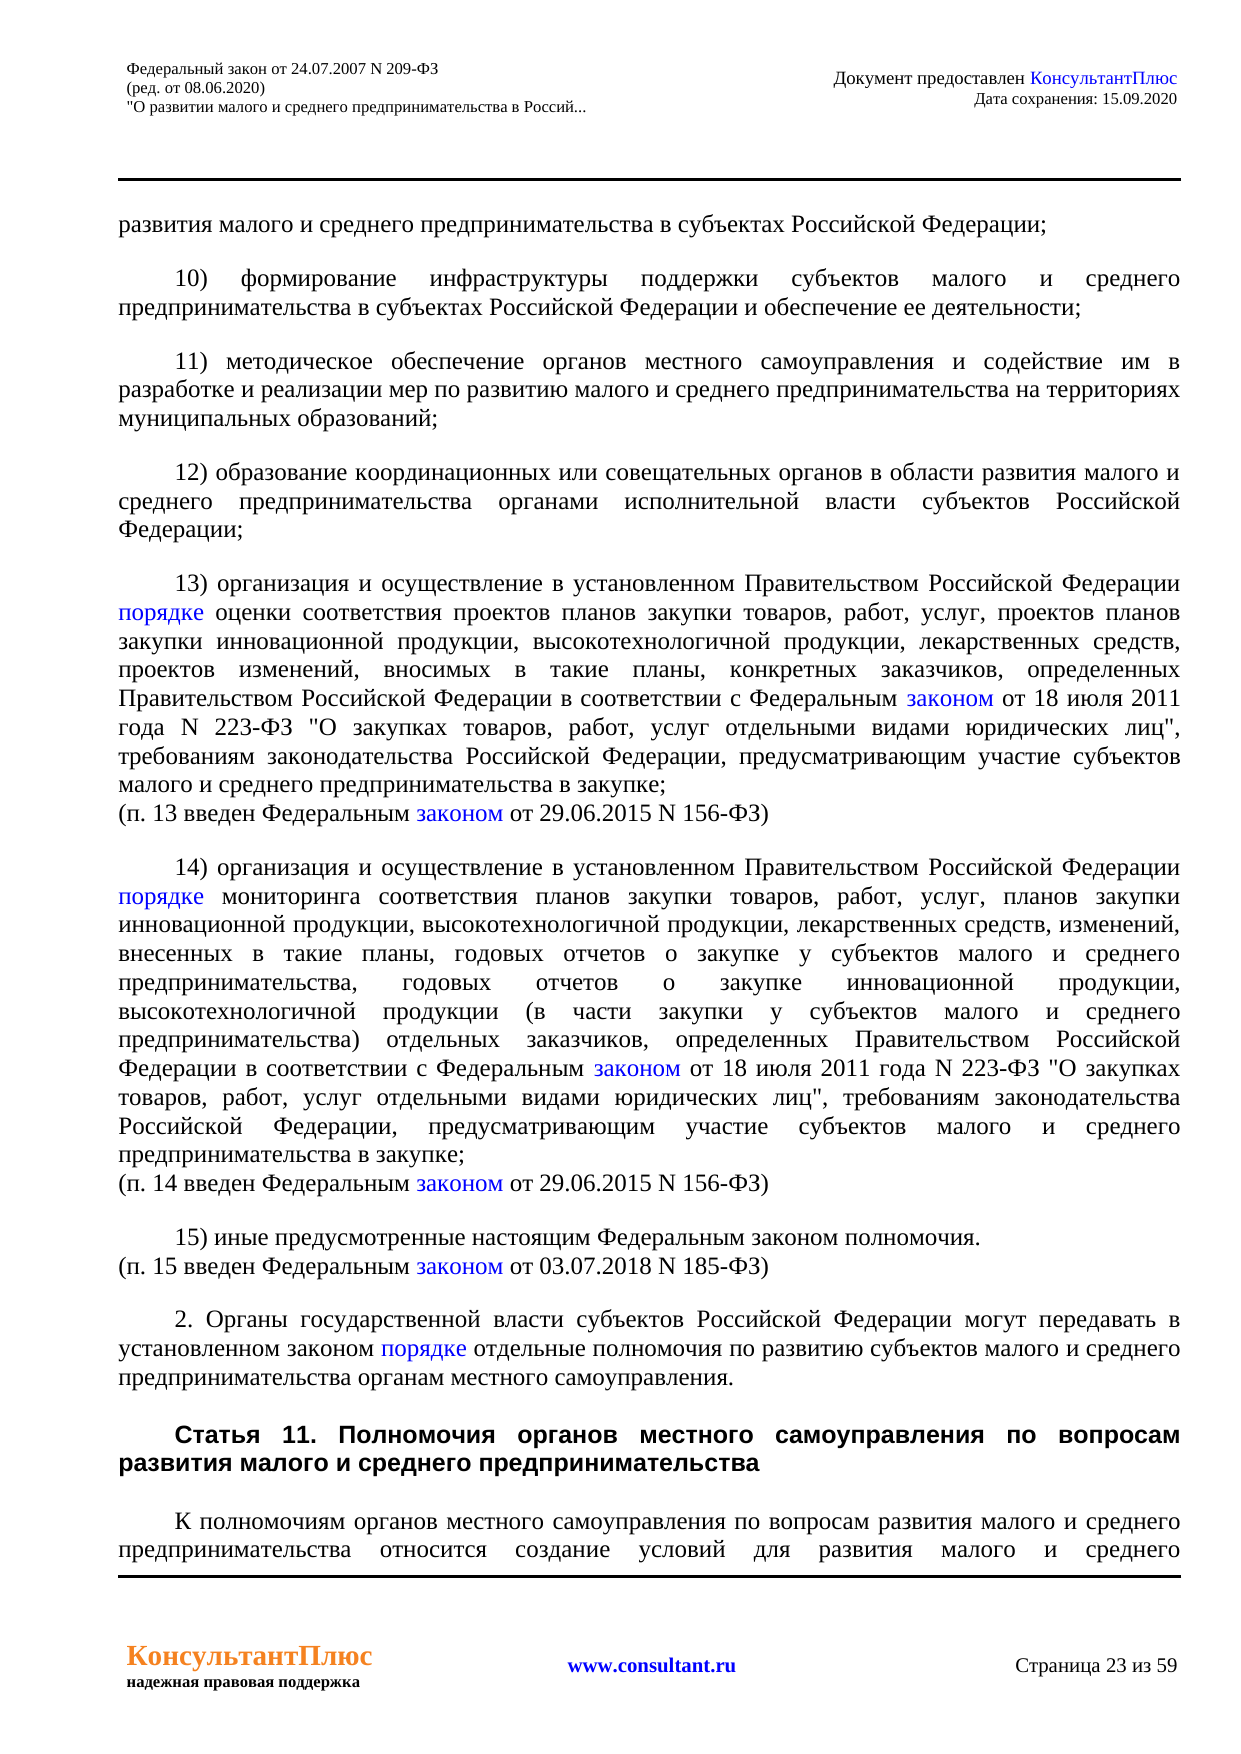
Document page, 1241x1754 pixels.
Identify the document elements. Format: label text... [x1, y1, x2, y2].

text 13) организация и осуществление в установленном Правительством Российской Федерации порядке оценки соответствия проектов планов закупки товаров, работ, услуг, проектов планов закупки инновационной продукции, высокотехнологичной продукции, лекарственных средств, проектов изменений, вносимых в такие планы, конкретных заказчиков, определенных Правительством Российской Федерации в соответствии с Федеральным законом от 18 июля 2011 года N 223-ФЗ "О закупках товаров, работ, услуг отдельными видами юридических лиц", требованиям законодательства Российской Федерации, предусматривающим участие субъектов малого и среднего предпринимательства в закупке; [118, 568, 1181, 798]
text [118, 1506, 1181, 1563]
text 12) образование координационных или совещательных органов в области развития малого и среднего предпринимательства органами исполнительной власти субъектов Российской Федерации; [118, 457, 1181, 543]
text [118, 209, 1181, 238]
text 15) иные предусмотренные настоящим Федеральным законом полномочия. [118, 1222, 1181, 1251]
text (п. 15 введен Федеральным законом от 03.07.2018 N 185-ФЗ) [118, 1251, 1181, 1279]
text (п. 13 введен Федеральным законом от 29.06.2015 N 156-ФЗ) [118, 798, 1181, 827]
title Статья 11. Полномочия органов местного самоуправления по вопросам развития малого и среднего предпринимательства [118, 1419, 1181, 1477]
text (п. 14 введен Федеральным законом от 29.06.2015 N 156-ФЗ) [118, 1168, 1181, 1197]
text 14) организация и осуществление в установленном Правительством Российской Федерации порядке мониторинга соответствия планов закупки товаров, работ, услуг, планов закупки инновационной продукции, высокотехнологичной продукции, лекарственных средств, изменений, внесенных в такие планы, годовых отчетов о закупке у субъектов малого и среднего предпринимательства, годовых отчетов о закупке инновационной продукции, высокотехнологичной продукции (в части закупки у субъектов малого и среднего предпринимательства) отдельных заказчиков, определенных Правительством Российской Федерации в соответствии с Федеральным законом от 18 июля 2011 года N 223-ФЗ "О закупках товаров, работ, услуг отдельными видами юридических лиц", требованиям законодательства Российской Федерации, предусматривающим участие субъектов малого и среднего предпринимательства в закупке; [118, 852, 1181, 1168]
text 2. Органы государственной власти субъектов Российской Федерации могут передавать в установленном законом порядке отдельные полномочия по развитию субъектов малого и среднего предпринимательства органам местного самоуправления. [118, 1304, 1181, 1391]
text 11) методическое обеспечение органов местного самоуправления и содействие им в разработке и реализации мер по развитию малого и среднего предпринимательства на территориях муниципальных образований; [118, 346, 1181, 432]
text 10) формирование инфраструктуры поддержки субъектов малого и среднего предпринимательства в субъектах Российской Федерации и обеспечение ее деятельности; [118, 263, 1181, 321]
